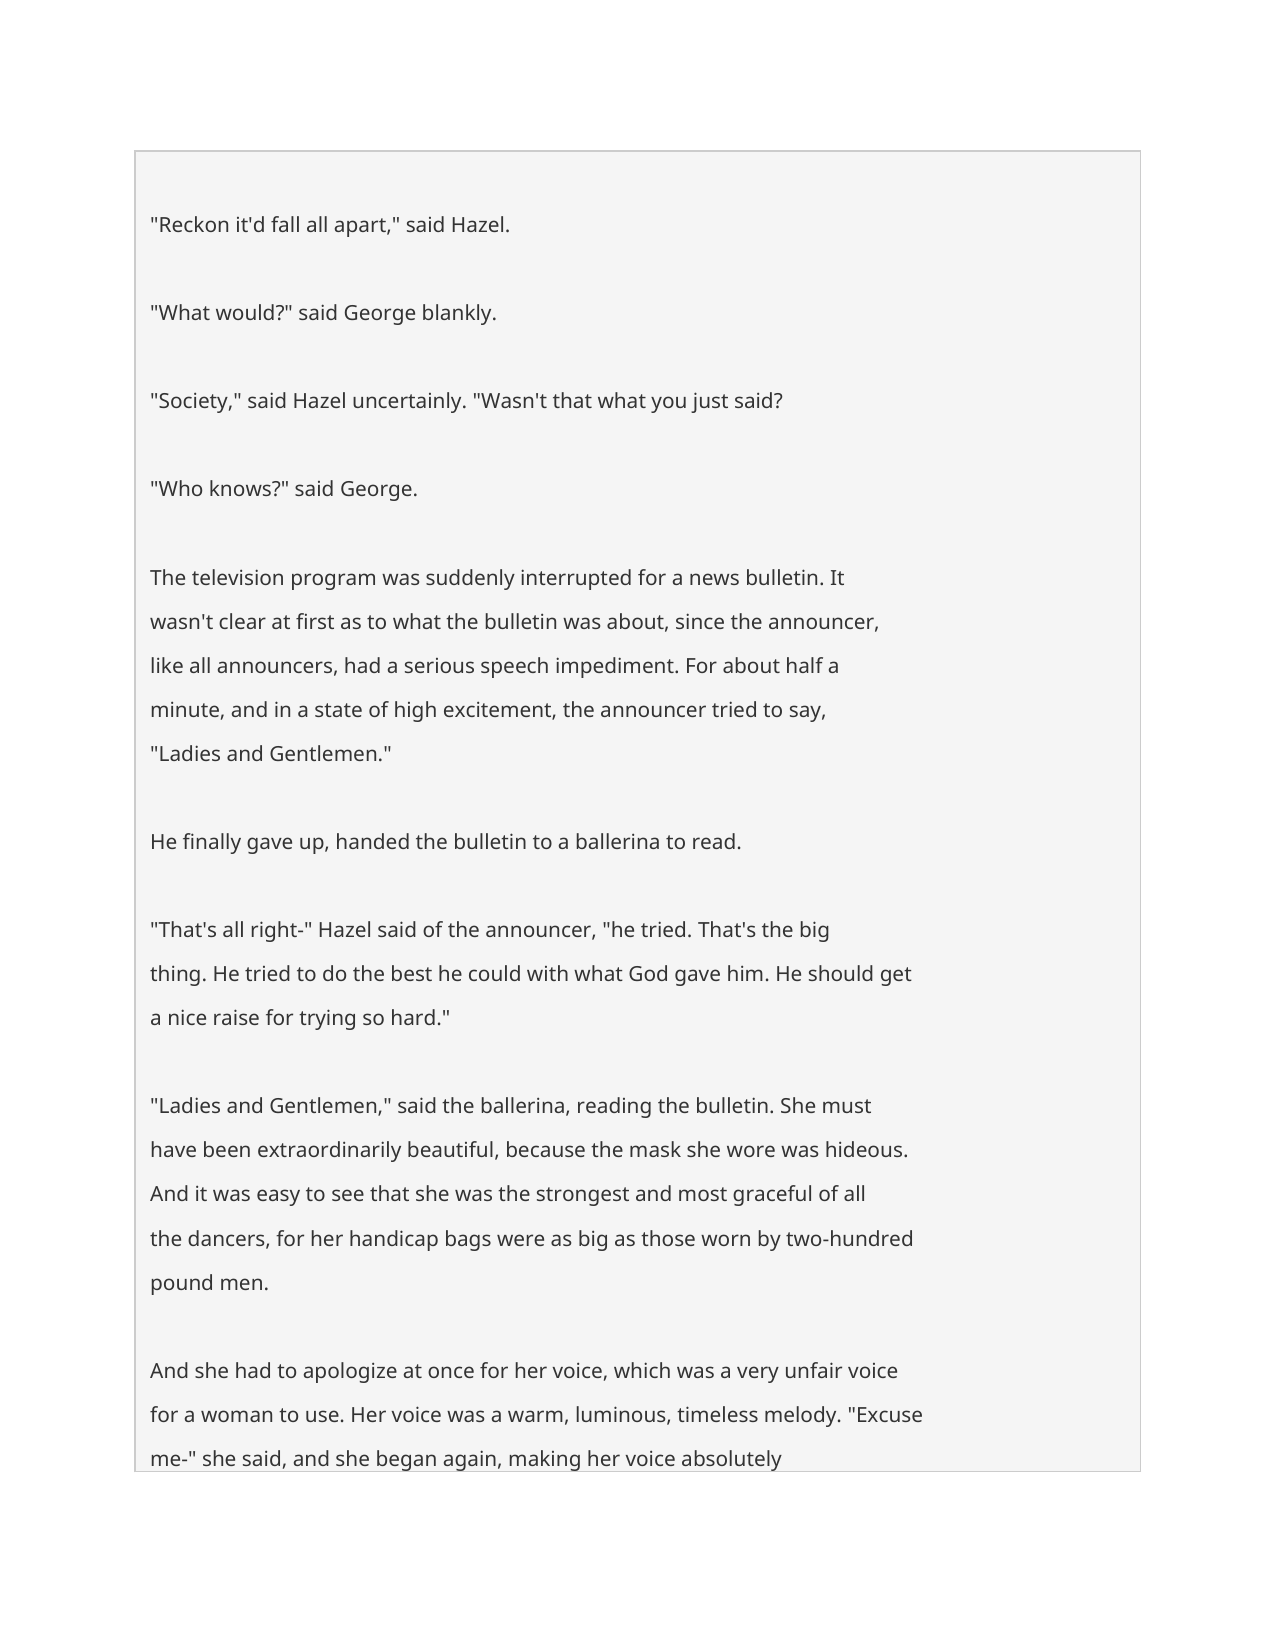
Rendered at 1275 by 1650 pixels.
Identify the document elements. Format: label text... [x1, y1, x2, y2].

text the dancers, for her handicap bags were as big as those worn by two-hundred [136, 1207, 1140, 1252]
text "Reckon it'd fall all apart," said Hazel. [136, 194, 1140, 238]
text The television program was suddenly interrupted for a news bulletin. It [136, 547, 1140, 591]
text "Ladies and Gentlemen." [136, 723, 1140, 767]
text And it was easy to see that she was the strongest and most graceful of all [136, 1163, 1140, 1207]
text And she had to apologize at once for her voice, which was a very unfair voice [136, 1340, 1140, 1384]
text me-" she said, and she began again, making her voice absolutely [136, 1428, 1140, 1471]
text have been extraordinarily beautiful, because the mask she wore was hideous. [136, 1119, 1140, 1163]
text a nice raise for trying so hard." [136, 987, 1140, 1031]
text minute, and in a state of high excitement, the announcer tried to say, [136, 679, 1140, 723]
text "Who knows?" said George. [136, 458, 1140, 502]
text "That's all right-" Hazel said of the announcer, "he tried. That's the big [136, 899, 1140, 943]
text He finally gave up, handed the bulletin to a ballerina to read. [136, 811, 1140, 855]
text thing. He tried to do the best he could with what God gave him. He should get [136, 943, 1140, 987]
text "Ladies and Gentlemen," said the ballerina, reading the bulletin. She must [136, 1075, 1140, 1119]
text "Society," said Hazel uncertainly. "Wasn't that what you just said? [136, 370, 1140, 414]
text wasn't clear at first as to what the bulletin was about, since the announcer, [136, 591, 1140, 635]
text "What would?" said George blankly. [136, 282, 1140, 326]
text like all announcers, had a serious speech impediment. For about half a [136, 635, 1140, 679]
text pound men. [136, 1252, 1140, 1296]
text for a woman to use. Her voice was a warm, luminous, timeless melody. "Excuse [136, 1384, 1140, 1428]
